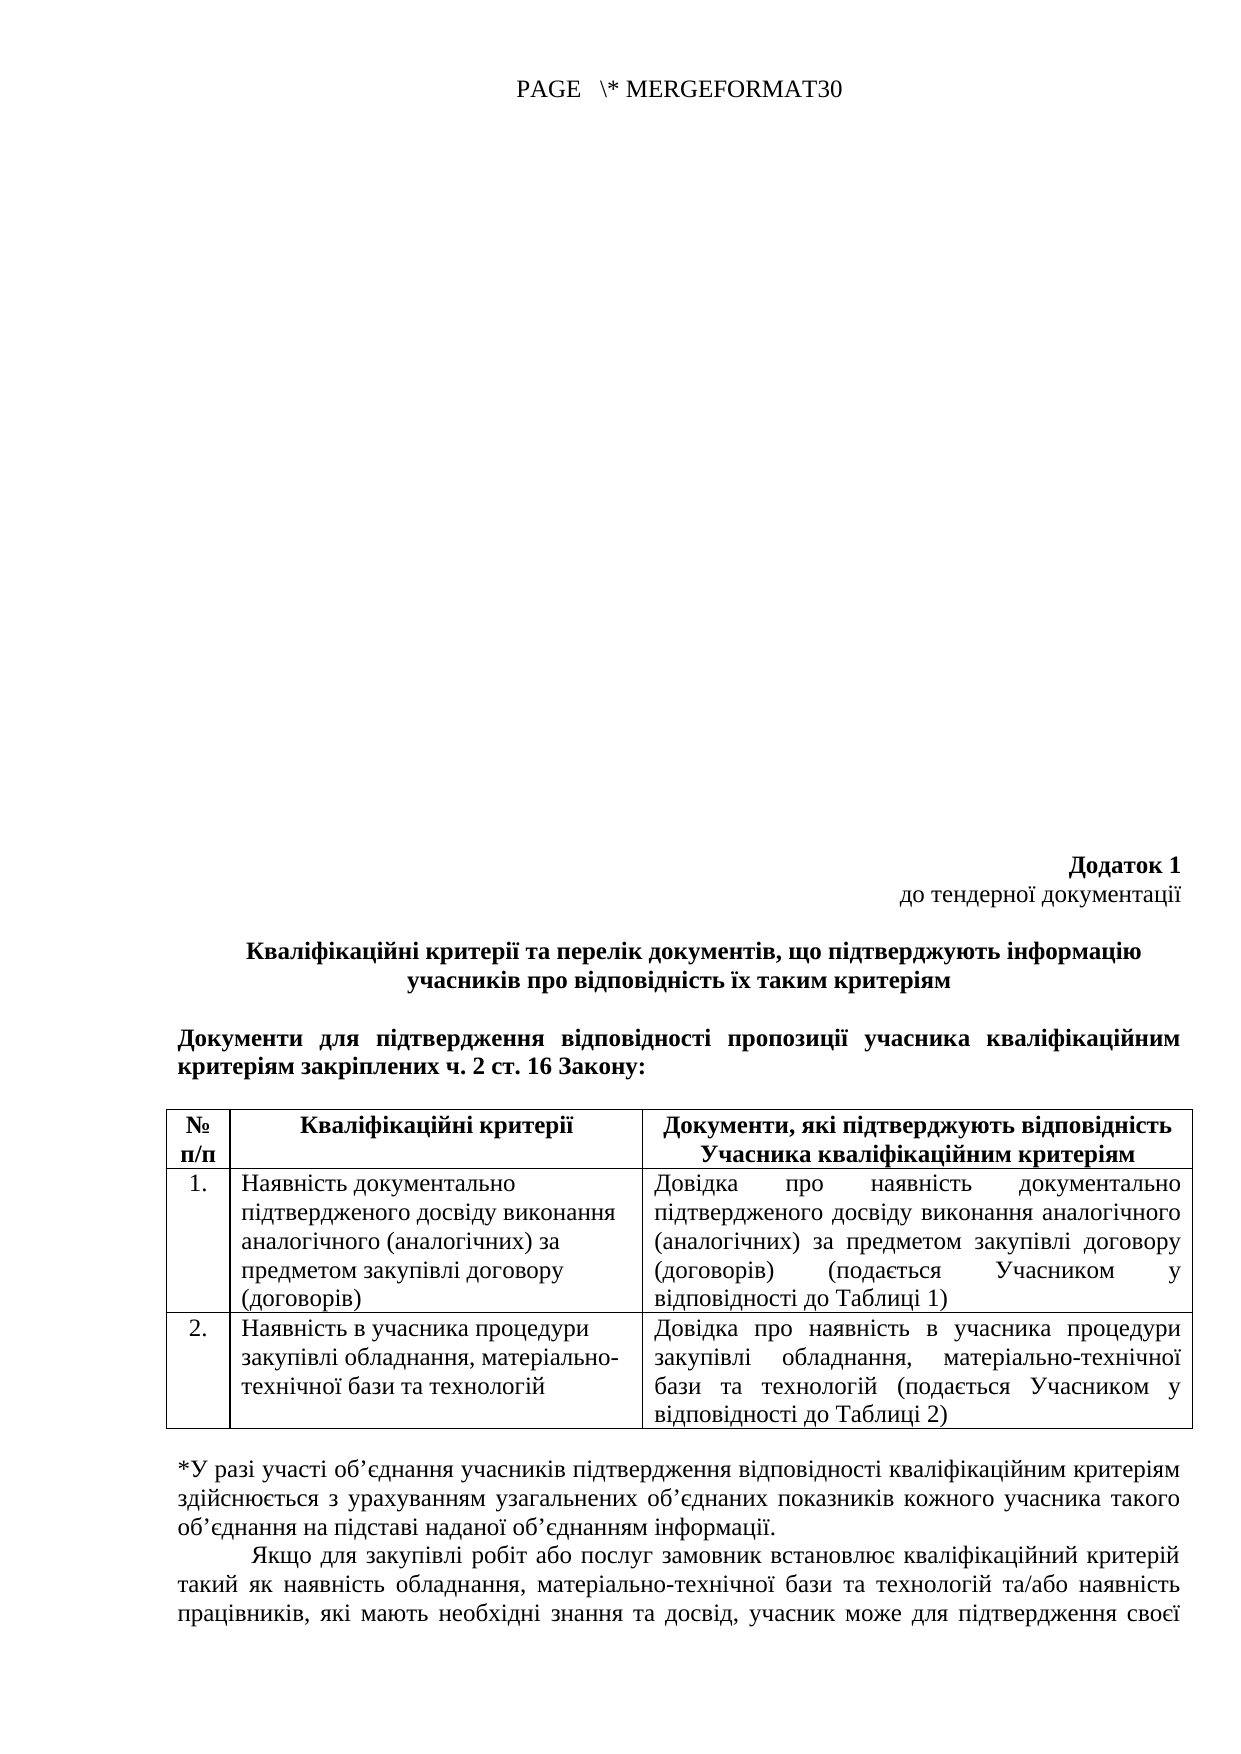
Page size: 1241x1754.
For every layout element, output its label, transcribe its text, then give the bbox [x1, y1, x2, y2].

table_header Кваліфікаційні критерії [231, 1110, 642, 1167]
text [177, 1541, 1181, 1627]
text Документи для підтвердження відповідності пропозиції учасника кваліфікаційним критеріям закріплених ч. 2 ст. 16 Закону: [177, 1023, 1181, 1080]
table_cell Довідка про наявність в учасника процедури закупівлі обладнання, матеріально-технічної бази та технологій (подається Учасником у відповідності до Таблиці 2) [643, 1313, 1192, 1428]
table_cell 2. [167, 1313, 229, 1428]
text Кваліфікаційні критерії та перелік документів, що підтверджують інформацію учасників про відповідність їх таким критеріям [177, 936, 1181, 994]
text до тендерної документації [177, 879, 1181, 908]
table_cell Довідка про наявність документально підтвердженого досвіду виконання аналогічного (аналогічних) за предметом закупівлі договору (договорів) (подається Учасником у відповідності до Таблиці 1) [643, 1169, 1192, 1312]
text Додаток 1 [177, 850, 1181, 879]
table_header Документи, які підтверджують відповідність Учасника кваліфікаційним критеріям [643, 1110, 1192, 1167]
table_cell Наявність в учасника процедури закупівлі обладнання, матеріально-технічної бази та технологій [231, 1313, 642, 1428]
table_cell Наявність документально підтвердженого досвіду виконання аналогічного (аналогічних) за предметом закупівлі договору (договорів) [231, 1169, 642, 1312]
table_cell 1. [167, 1169, 229, 1312]
text *У разі участі об’єднання учасників підтвердження відповідності кваліфікаційним критеріям здійснюється з урахуванням узагальнених об’єднаних показників кожного учасника такого об’єднання на підставі наданої об’єднанням інформації. [177, 1454, 1181, 1541]
table_header № п/п [167, 1110, 229, 1167]
